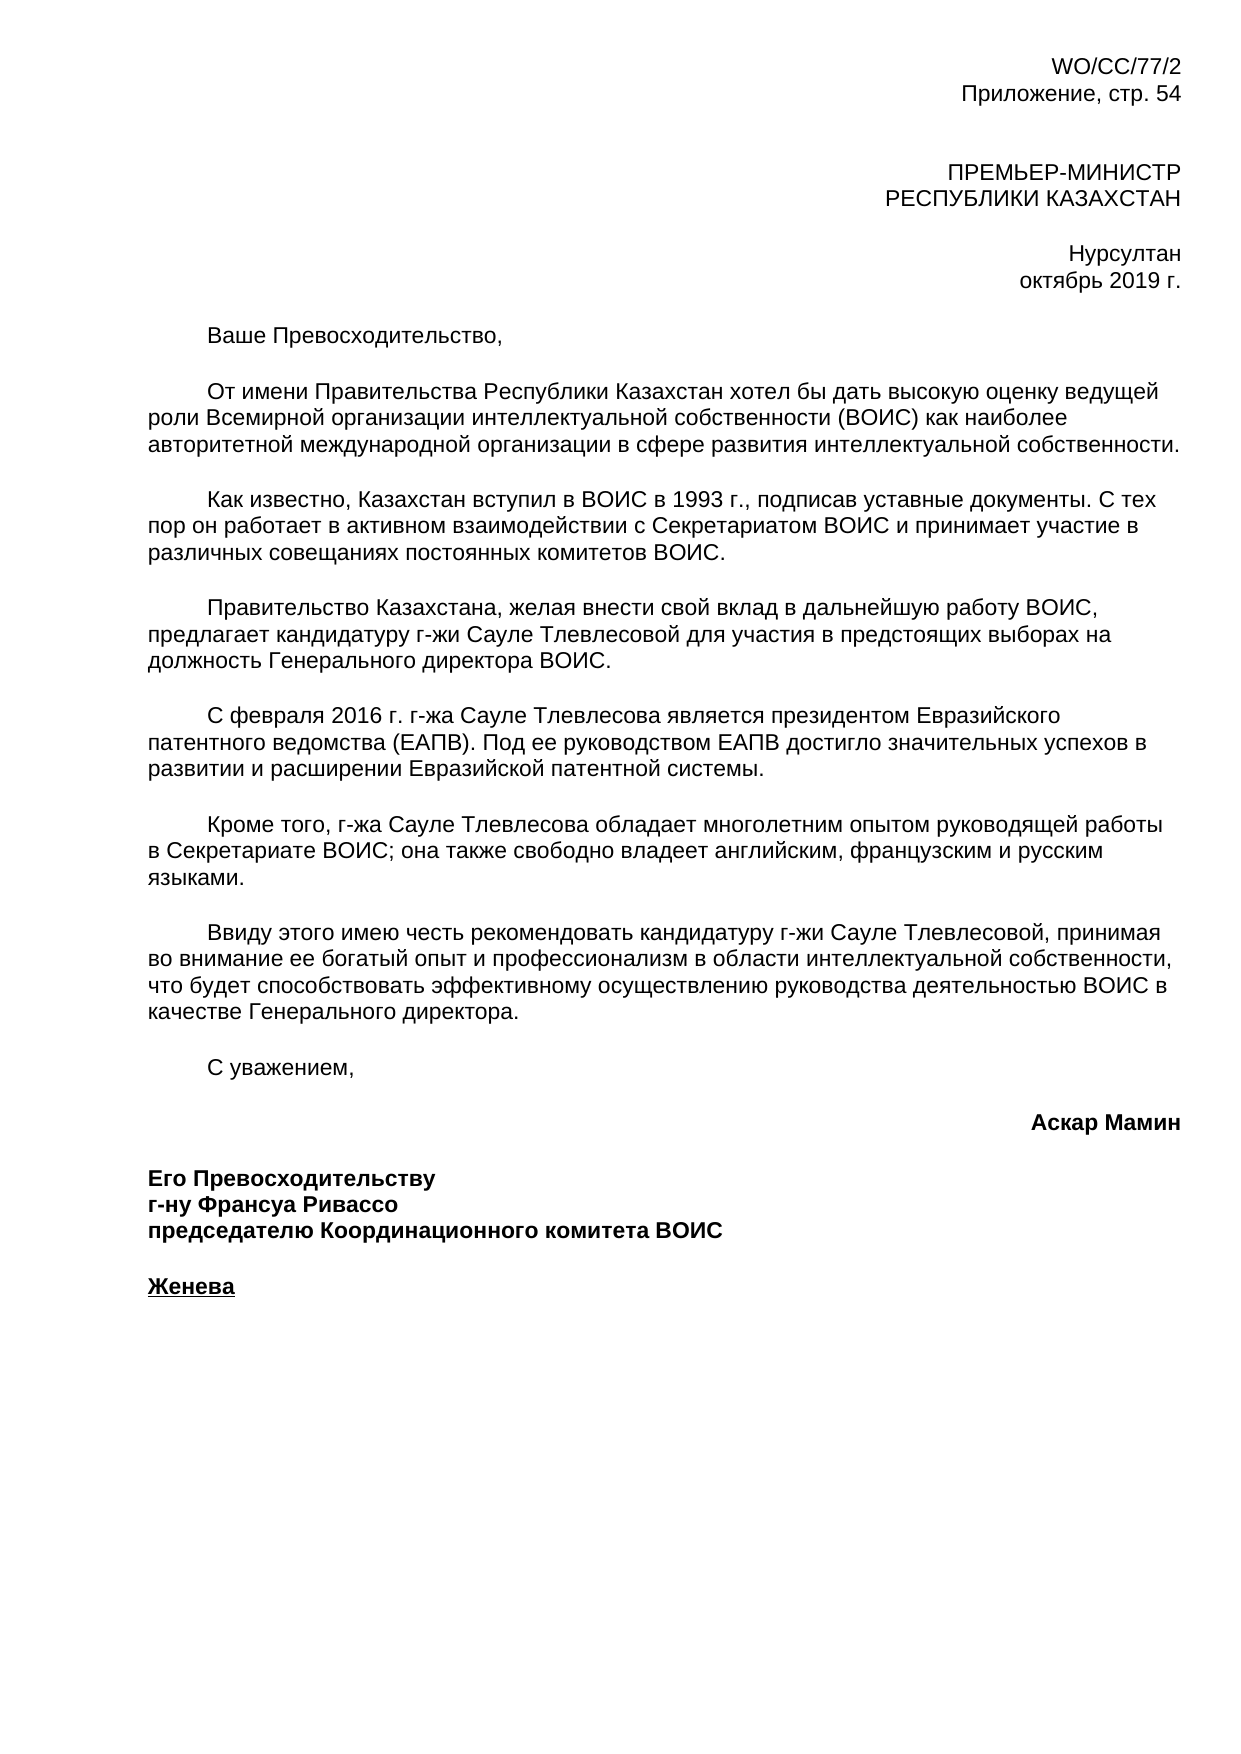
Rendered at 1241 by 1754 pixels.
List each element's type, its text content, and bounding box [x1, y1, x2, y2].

text От имени Правительства Республики Казахстан хотел бы дать высокую оценку ведущей роли Всемирной организации интеллектуальной собственности (ВОИС) как наиболее авторитетной международной организации в сфере развития интеллектуальной собственности. [148, 378, 1181, 457]
text Правительство Казахстана, желая внести свой вклад в дальнейшую работу ВОИС, предлагает кандидатуру г-жи Сауле Тлевлесовой для участия в предстоящих выборах на должность Генерального директора ВОИС. [148, 594, 1181, 673]
text Ваше Превосходительство, [148, 322, 1181, 349]
text Кроме того, г-жа Сауле Тлевлесова обладает многолетним опытом руководящей работы в Секретариате ВОИС; она также свободно владеет английским, французским и русским языками. [148, 811, 1181, 890]
text Аскар Мамин [148, 1109, 1181, 1135]
text Его Превосходительству г-ну Франсуа Ривассо председателю Координационного комитета ВОИС [148, 1164, 1181, 1244]
text Ввиду этого имею честь рекомендовать кандидатуру г-жи Сауле Тлевлесовой, принимая во внимание ее богатый опыт и профессионализм в области интеллектуальной собственности, что будет способствовать эффективному осуществлению руководства деятельностью ВОИС в качестве Генерального директора. [148, 919, 1181, 1024]
text Как известно, Казахстан вступил в ВОИС в 1993 г., подписав уставные документы. С тех пор он работает в активном взаимодействии с Секретариатом ВОИС и принимает участие в различных совещаниях постоянных комитетов ВОИС. [148, 486, 1181, 565]
text ПРЕМЬЕР-МИНИСТР РЕСПУБЛИКИ КАЗАХСТАН [148, 158, 1181, 211]
text С февраля 2016 г. г-жа Сауле Тлевлесова является президентом Евразийского патентного ведомства (ЕАПВ). Под ее руководством ЕАПВ достигло значительных успехов в развитии и расширении Евразийской патентной системы. [148, 702, 1181, 782]
text Нурсултан октябрь 2019 г. [148, 240, 1181, 293]
text Женева [148, 1273, 1181, 1299]
text С уважением, [148, 1053, 1181, 1080]
